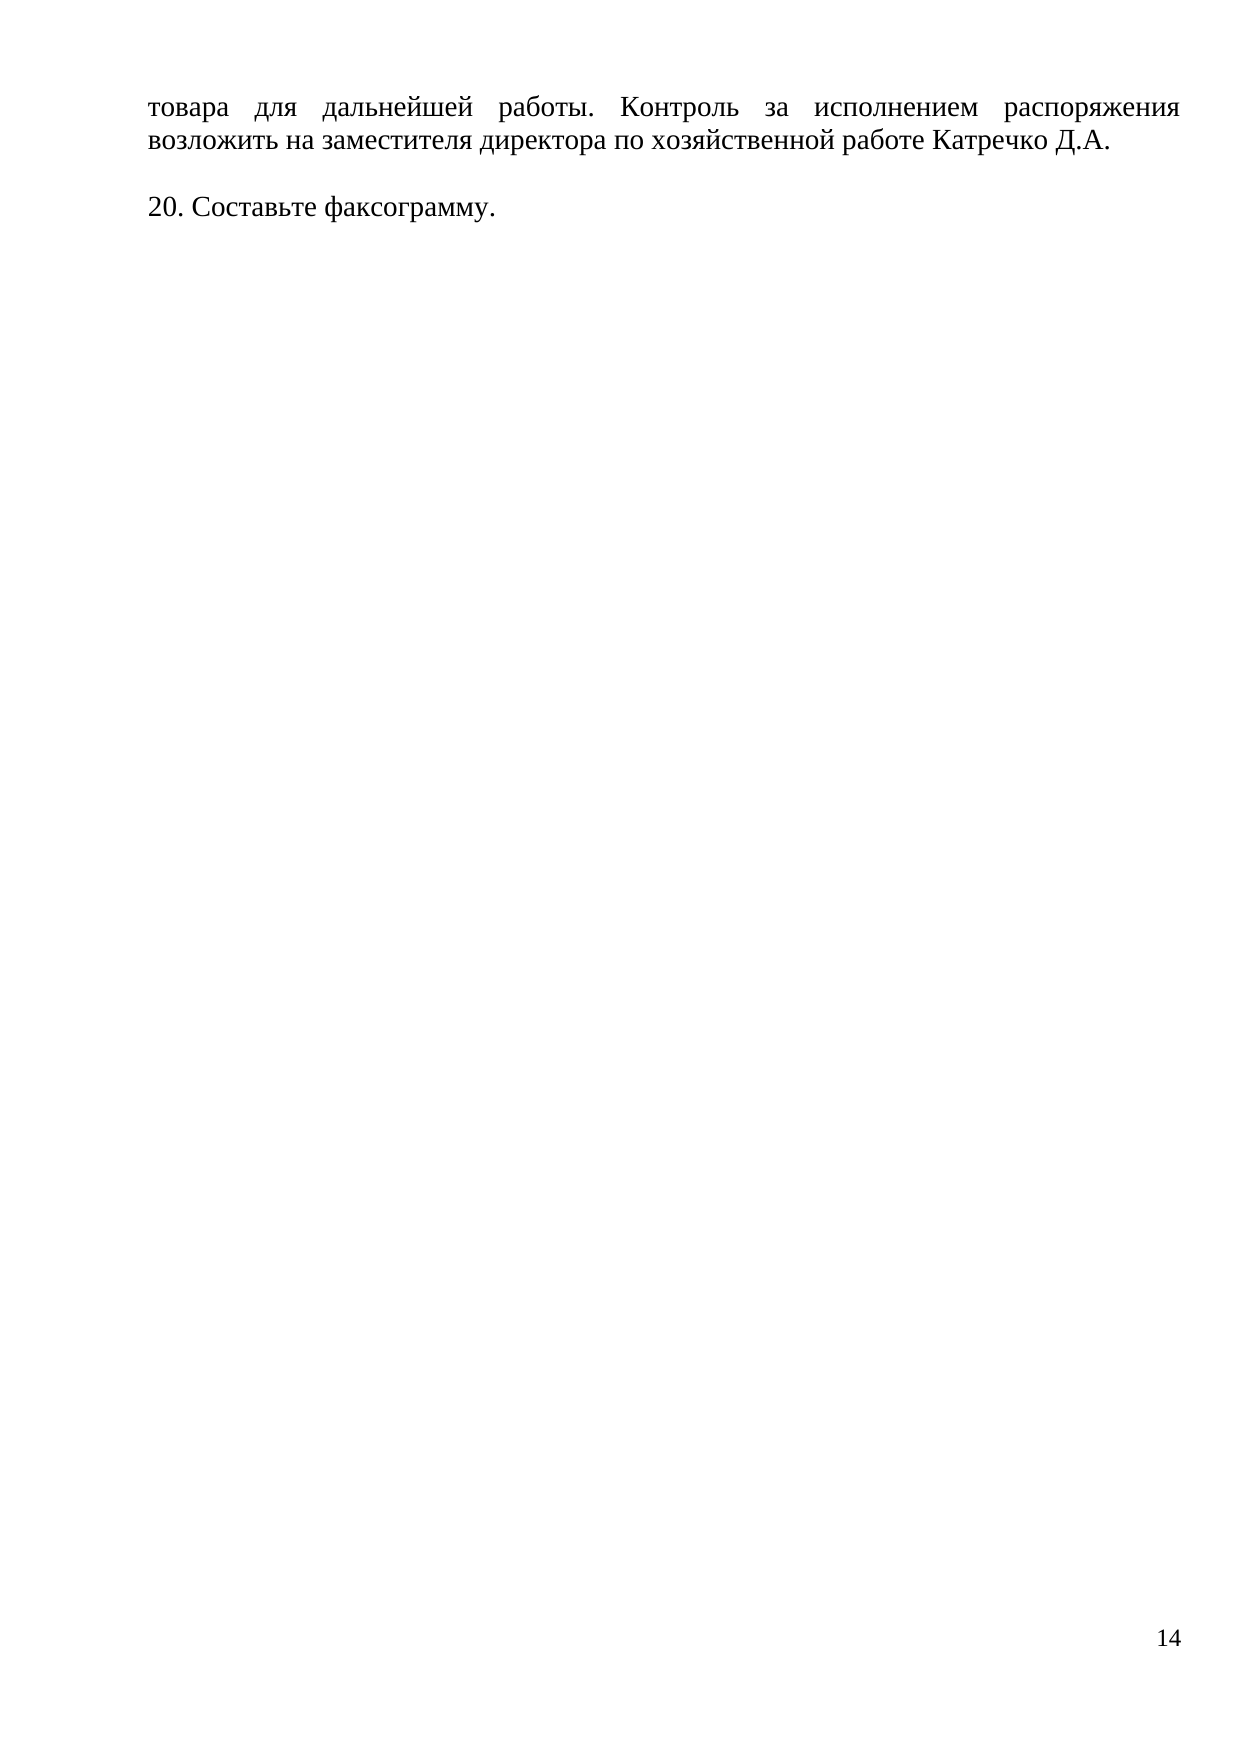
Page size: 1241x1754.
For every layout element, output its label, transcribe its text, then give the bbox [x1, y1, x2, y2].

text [148, 89, 1181, 156]
text 20. Составьте факсограмму. [148, 189, 1181, 223]
